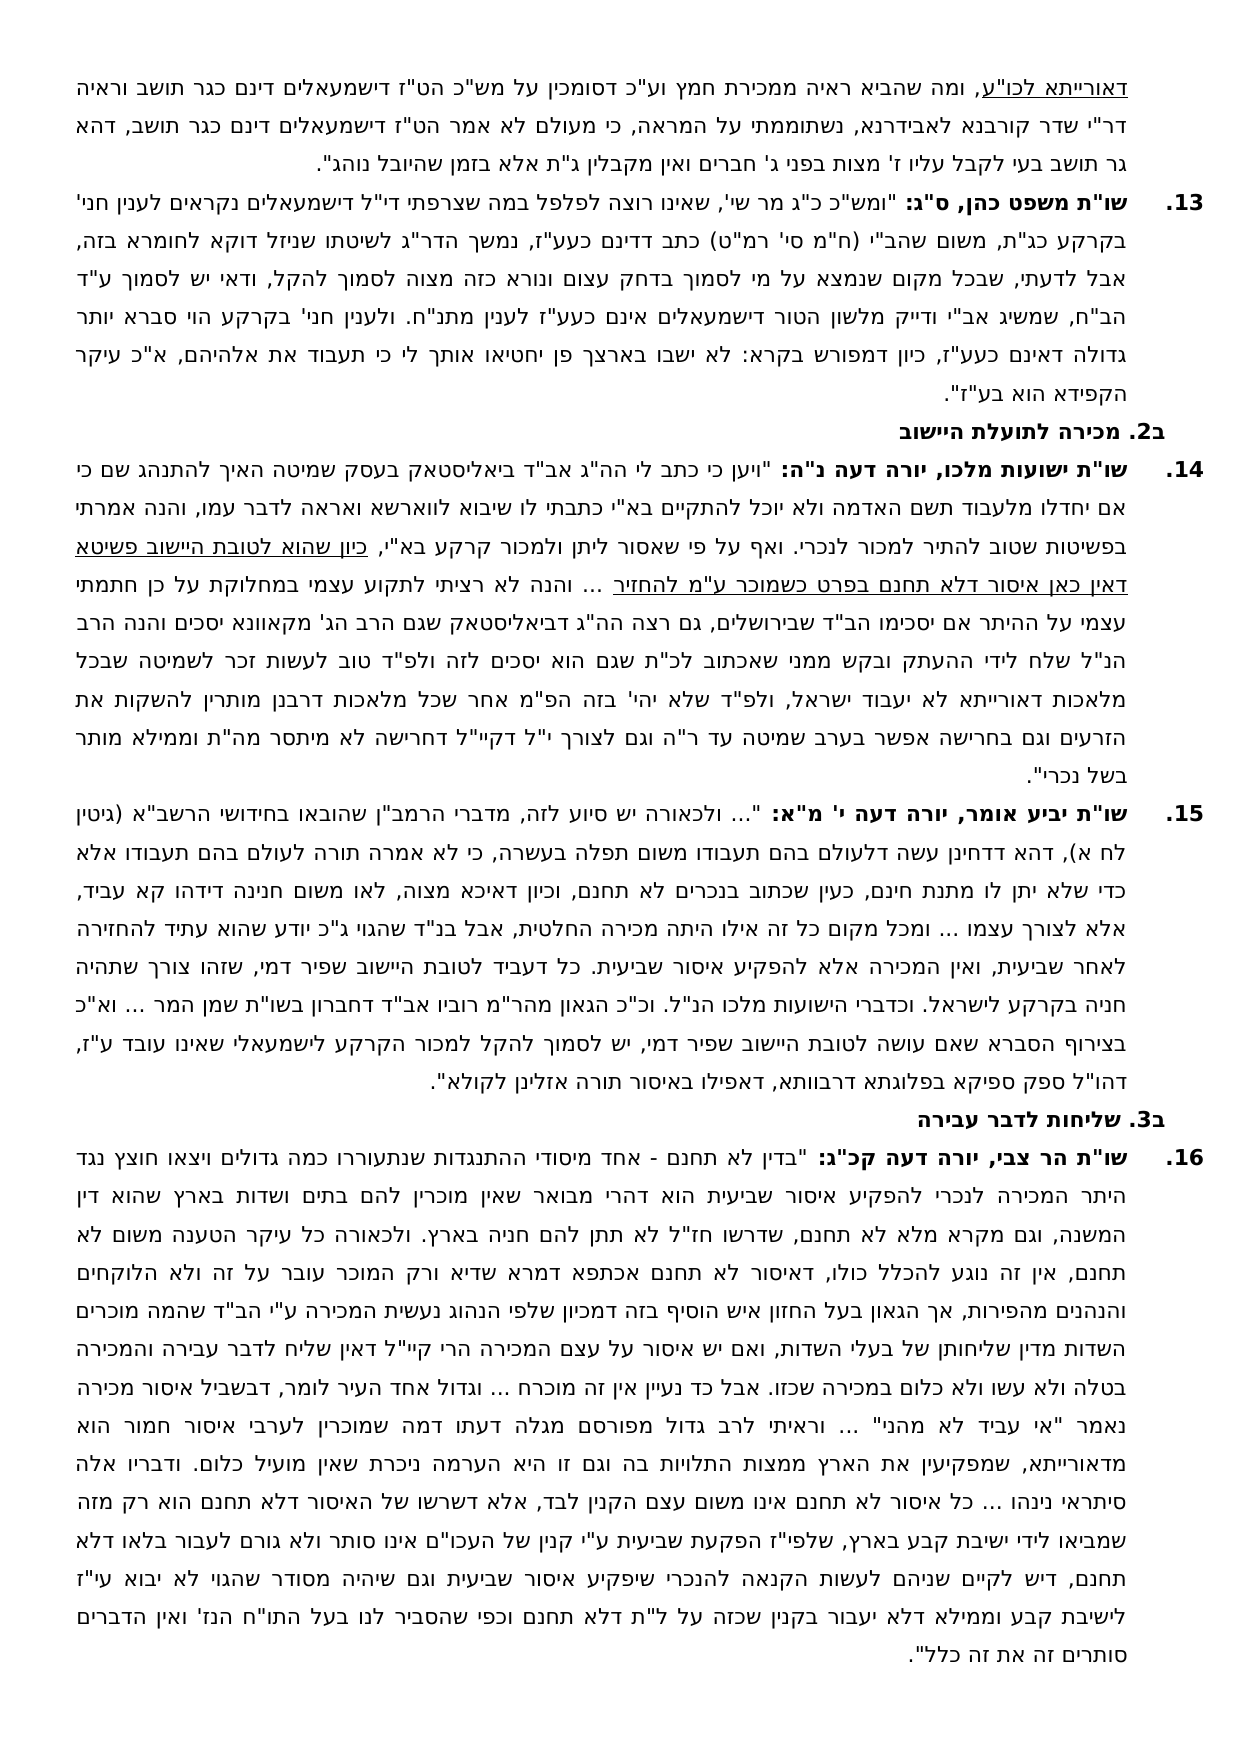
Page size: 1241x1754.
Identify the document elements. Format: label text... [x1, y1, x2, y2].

list שו"ת משפט כהן, ס"ג: "ומש"כ כ"ג מר שי', שאינו רוצה לפלפל במה שצרפתי די"ל דישמעאלים נקראים לענין חני' בקרקע כג"ת, משום שהב"י (ח"מ סי' רמ"ט) כתב דדינם כעע"ז, נמשך הדר"ג לשיטתו שניזל דוקא לחומרא בזה, אבל לדעתי, שבכל מקום שנמצא על מי לסמוך בדחק עצום ונורא כזה מצוה לסמוך להקל, ודאי יש לסמוך ע"ד הב"ח, שמשיג אב"י ודייק מלשון הטור דישמעאלים אינם כעע"ז לענין מתנ"ח. ולענין חני' בקרקע הוי סברא יותר גדולה דאינם כעע"ז, כיון דמפורש בקרא: לא ישבו בארצך פן יחטיאו אותך לי כי תעבוד את אלהיהם, א"כ עיקר הקפידא הוא בע"ז". [75, 190, 1165, 406]
text ב2. מכירה לתועלת היישוב [75, 419, 1165, 444]
list שו"ת הר צבי, יורה דעה קכ"ג: "בדין לא תחנם - אחד מיסודי ההתנגדות שנתעוררו כמה גדולים ויצאו חוצץ נגד היתר המכירה לנכרי להפקיע איסור שביעית הוא דהרי מבואר שאין מוכרין להם בתים ושדות בארץ שהוא דין המשנה, וגם מקרא מלא לא תחנם, שדרשו חז"ל לא תתן להם חניה בארץ. ולכאורה כל עיקר הטענה משום לא תחנם, אין זה נוגע להכלל כולו, דאיסור לא תחנם אכתפא דמרא שדיא ורק המוכר עובר על זה ולא הלוקחים והנהנים מהפירות, אך הגאון בעל החזון איש הוסיף בזה דמכיון שלפי הנהוג נעשית המכירה ע"י הב"ד שהמה מוכרים השדות מדין שליחותן של בעלי השדות, ואם יש איסור על עצם המכירה הרי קיי"ל דאין שליח לדבר עבירה והמכירה בטלה ולא עשו ולא כלום במכירה שכזו. אבל כד נעיין אין זה מוכרח ... וגדול אחד העיר לומר, דבשביל איסור מכירה נאמר "אי עביד לא מהני" ... וראיתי לרב גדול מפורסם מגלה דעתו דמה שמוכרין לערבי איסור חמור הוא מדאורייתא, שמפקיעין את הארץ ממצות התלויות בה וגם זו היא הערמה ניכרת שאין מועיל כלום. ודבריו אלה סיתראי נינהו ... כל איסור לא תחנם אינו משום עצם הקנין לבד, אלא דשרשו של האיסור דלא תחנם הוא רק מזה שמביאו לידי ישיבת קבע בארץ, שלפי"ז הפקעת שביעית ע"י קנין של העכו"ם אינו סותר ולא גורם לעבור בלאו דלא תחנם, דיש לקיים שניהם לעשות הקנאה להנכרי שיפקיע איסור שביעית וגם שיהיה מסודר שהגוי לא יבוא עי"ז לישיבת קבע וממילא דלא יעבור בקנין שכזה על ל"ת דלא תחנם וכפי שהסביר לנו בעל התו"ח הנז' ואין הדברים סותרים זה את זה כלל". [75, 1145, 1165, 1668]
list שו"ת ישועות מלכו, יורה דעה נ"ה: "ויען כי כתב לי הה"ג אב"ד ביאליסטאק בעסק שמיטה האיך להתנהג שם כי אם יחדלו מלעבוד תשם האדמה ולא יוכל להתקיים בא"י כתבתי לו שיבוא לווארשא ואראה לדבר עמו, והנה אמרתי בפשיטות שטוב להתיר למכור לנכרי. ואף על פי שאסור ליתן ולמכור קרקע בא"י, כיון שהוא לטובת היישוב פשיטא דאין כאן איסור דלא תחנם בפרט כשמוכר ע"מ להחזיר ... והנה לא רציתי לתקוע עצמי במחלוקת על כן חתמתי עצמי על ההיתר אם יסכימו הב"ד שבירושלים, גם רצה הה"ג דביאליסטאק שגם הרב הג' מקאוונא יסכים והנה הרב הנ"ל שלח לידי ההעתק ובקש ממני שאכתוב לכ"ת שגם הוא יסכים לזה ולפ"ד טוב לעשות זכר לשמיטה שבכל מלאכות דאורייתא לא יעבוד ישראל, ולפ"ד שלא יהי' בזה הפ"מ אחר שכל מלאכות דרבנן מותרין להשקות את הזרעים וגם בחרישה אפשר בערב שמיטה עד ר"ה וגם לצורך י"ל דקיי"ל דחרישה לא מיתסר מה"ת וממילא מותר בשל נכרי". [75, 457, 1165, 789]
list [75, 75, 1165, 177]
text ב3. שליחות לדבר עבירה [75, 1107, 1165, 1133]
list שו"ת יביע אומר, יורה דעה י' מ"א: "... ולכאורה יש סיוע לזה, מדברי הרמב"ן שהובאו בחידושי הרשב"א (גיטין לח א), דהא דדחינן עשה דלעולם בהם תעבודו משום תפלה בעשרה, כי לא אמרה תורה לעולם בהם תעבודו אלא כדי שלא יתן לו מתנת חינם, כעין שכתוב בנכרים לא תחנם, וכיון דאיכא מצוה, לאו משום חנינה דידהו קא עביד, אלא לצורך עצמו ... ומכל מקום כל זה אילו היתה מכירה החלטית, אבל בנ"ד שהגוי ג"כ יודע שהוא עתיד להחזירה לאחר שביעית, ואין המכירה אלא להפקיע איסור שביעית. כל דעביד לטובת היישוב שפיר דמי, שזהו צורך שתהיה חניה בקרקע לישראל. וכדברי הישועות מלכו הנ"ל. וכ"כ הגאון מהר"מ רוביו אב"ד דחברון בשו"ת שמן המר ... וא"כ בצירוף הסברא שאם עושה לטובת היישוב שפיר דמי, יש לסמוך להקל למכור הקרקע לישמעאלי שאינו עובד ע"ז, דהו"ל ספק ספיקא בפלוגתא דרבוותא, דאפילו באיסור תורה אזלינן לקולא". [75, 801, 1165, 1094]
